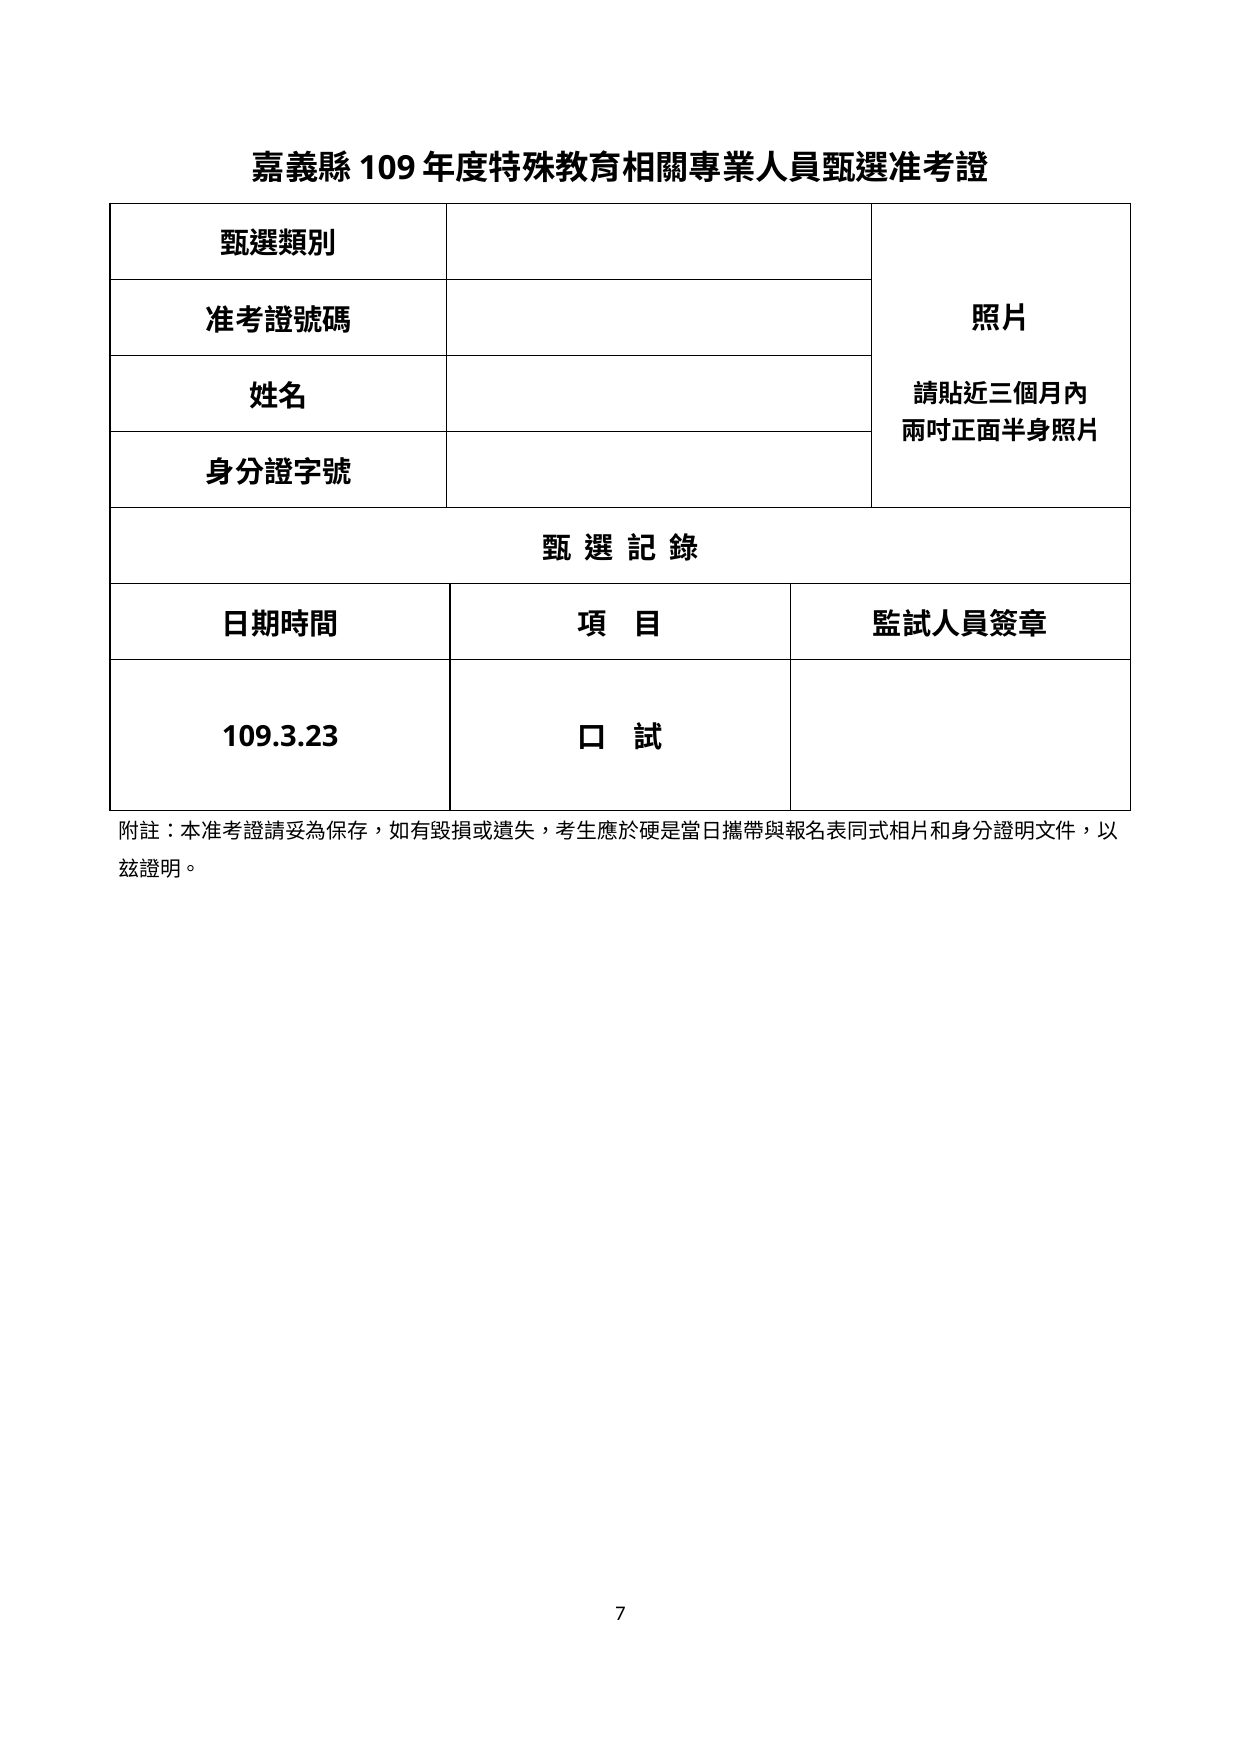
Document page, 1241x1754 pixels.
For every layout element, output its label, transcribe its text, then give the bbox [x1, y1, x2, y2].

table_cell [447, 356, 871, 431]
table_cell [791, 660, 1130, 810]
table_header [447, 204, 871, 279]
table_cell [447, 280, 871, 355]
text 嘉義縣109年度特殊教育相關專業人員甄選准考證 [118, 128, 1122, 203]
table_cell 身分證字號 [111, 432, 446, 507]
table_cell 甄 選 記 錄 [111, 508, 1130, 583]
table_cell 項 目 [451, 584, 790, 659]
table_cell 姓名 [111, 356, 446, 431]
table_cell 口 試 [451, 660, 790, 810]
text 附註：本准考證請妥為保存，如有毀損或遺失，考生應於硬是當日攜帶與報名表同式相片和身分證明文件，以玆證明。 [118, 811, 1122, 886]
table_cell 109.3.23 [111, 660, 449, 810]
table_header 甄選類別 [111, 204, 446, 279]
table_cell [447, 432, 871, 507]
table_cell 監試人員簽章 [791, 584, 1130, 659]
table_cell 日期時間 [111, 584, 449, 659]
table_header 照片 請貼近三個月內 兩吋正面半身照片 [872, 204, 1130, 507]
table_cell 准考證號碼 [111, 280, 446, 355]
